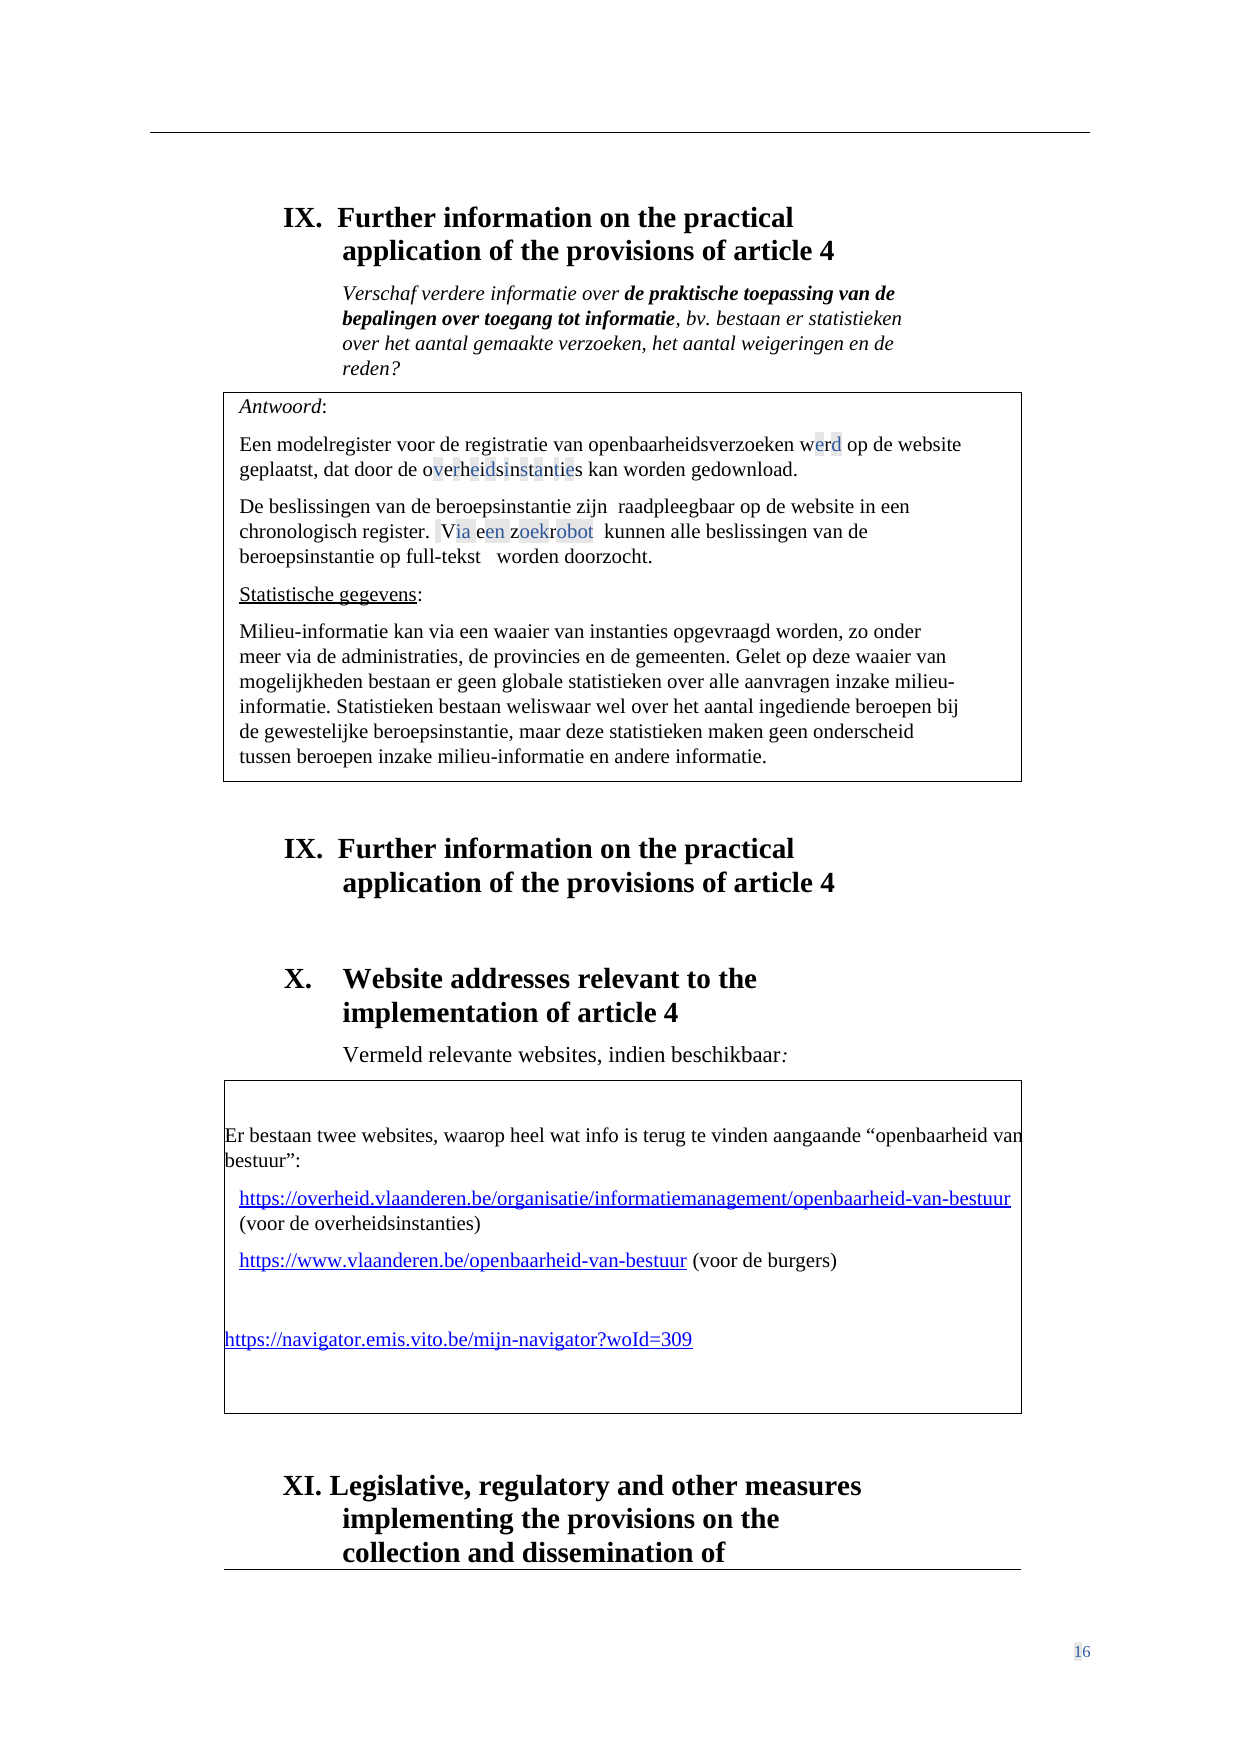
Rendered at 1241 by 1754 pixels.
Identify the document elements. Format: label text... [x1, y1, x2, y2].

table_cell Antwoord: [224, 393, 1021, 431]
table_header IX. Further information on the practical application of the provisions of article 4 Verschaf verdere informatie over de praktische toepassing van de bepalingen over toegang tot informatie, bv. bestaan er statistieken over het aantal gemaakte verzoeken, het aantal weigeringen en de reden? [224, 200, 1021, 392]
table_header X. Website addresses relevant to the implementation of article 4 Vermeld relevante websites, indien beschikbaar: [224, 961, 1022, 1080]
table_cell Er bestaan twee websites, waarop heel wat info is terug te vinden aangaande “openbaarheid van bestuur”: https://overheid.vlaanderen.be/organisatie/informatiemanagement/openbaarheid-van-bestuur (voor de overheidsinstanties) https://www.vlaanderen.be/openbaarheid-van-bestuur (voor de burgers) https://navigator.emis.vito.be/mijn-navigator?woId=309 [225, 1081, 1021, 1413]
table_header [224, 1468, 1021, 1569]
table_cell Een modelregister voor de registratie van openbaarheidsverzoeken werd op de website geplaatst, dat door de overheidsinstanties kan worden gedownload. De beslissingen van de beroepsinstantie zijn raadpleegbaar op de website in een chronologisch register. Via een zoekrobot kunnen alle beslissingen van de beroepsinstantie op full-tekst worden doorzocht. Statistische gegevens: Milieu-informatie kan via een waaier van instanties opgevraagd worden, zo onder meer via de administraties, de provincies en de gemeenten. Gelet op deze waaier van mogelijkheden bestaan er geen globale statistieken over alle aanvragen inzake milieu-informatie. Statistieken bestaan weliswaar wel over het aantal ingediende beroepen bij de gewestelijke beroepsinstantie, maar deze statistieken maken geen onderscheid tussen beroepen inzake milieu-informatie en andere informatie. [224, 431, 1021, 781]
table_header IX. Further information on the practical application of the provisions of article 4 [224, 832, 1022, 911]
